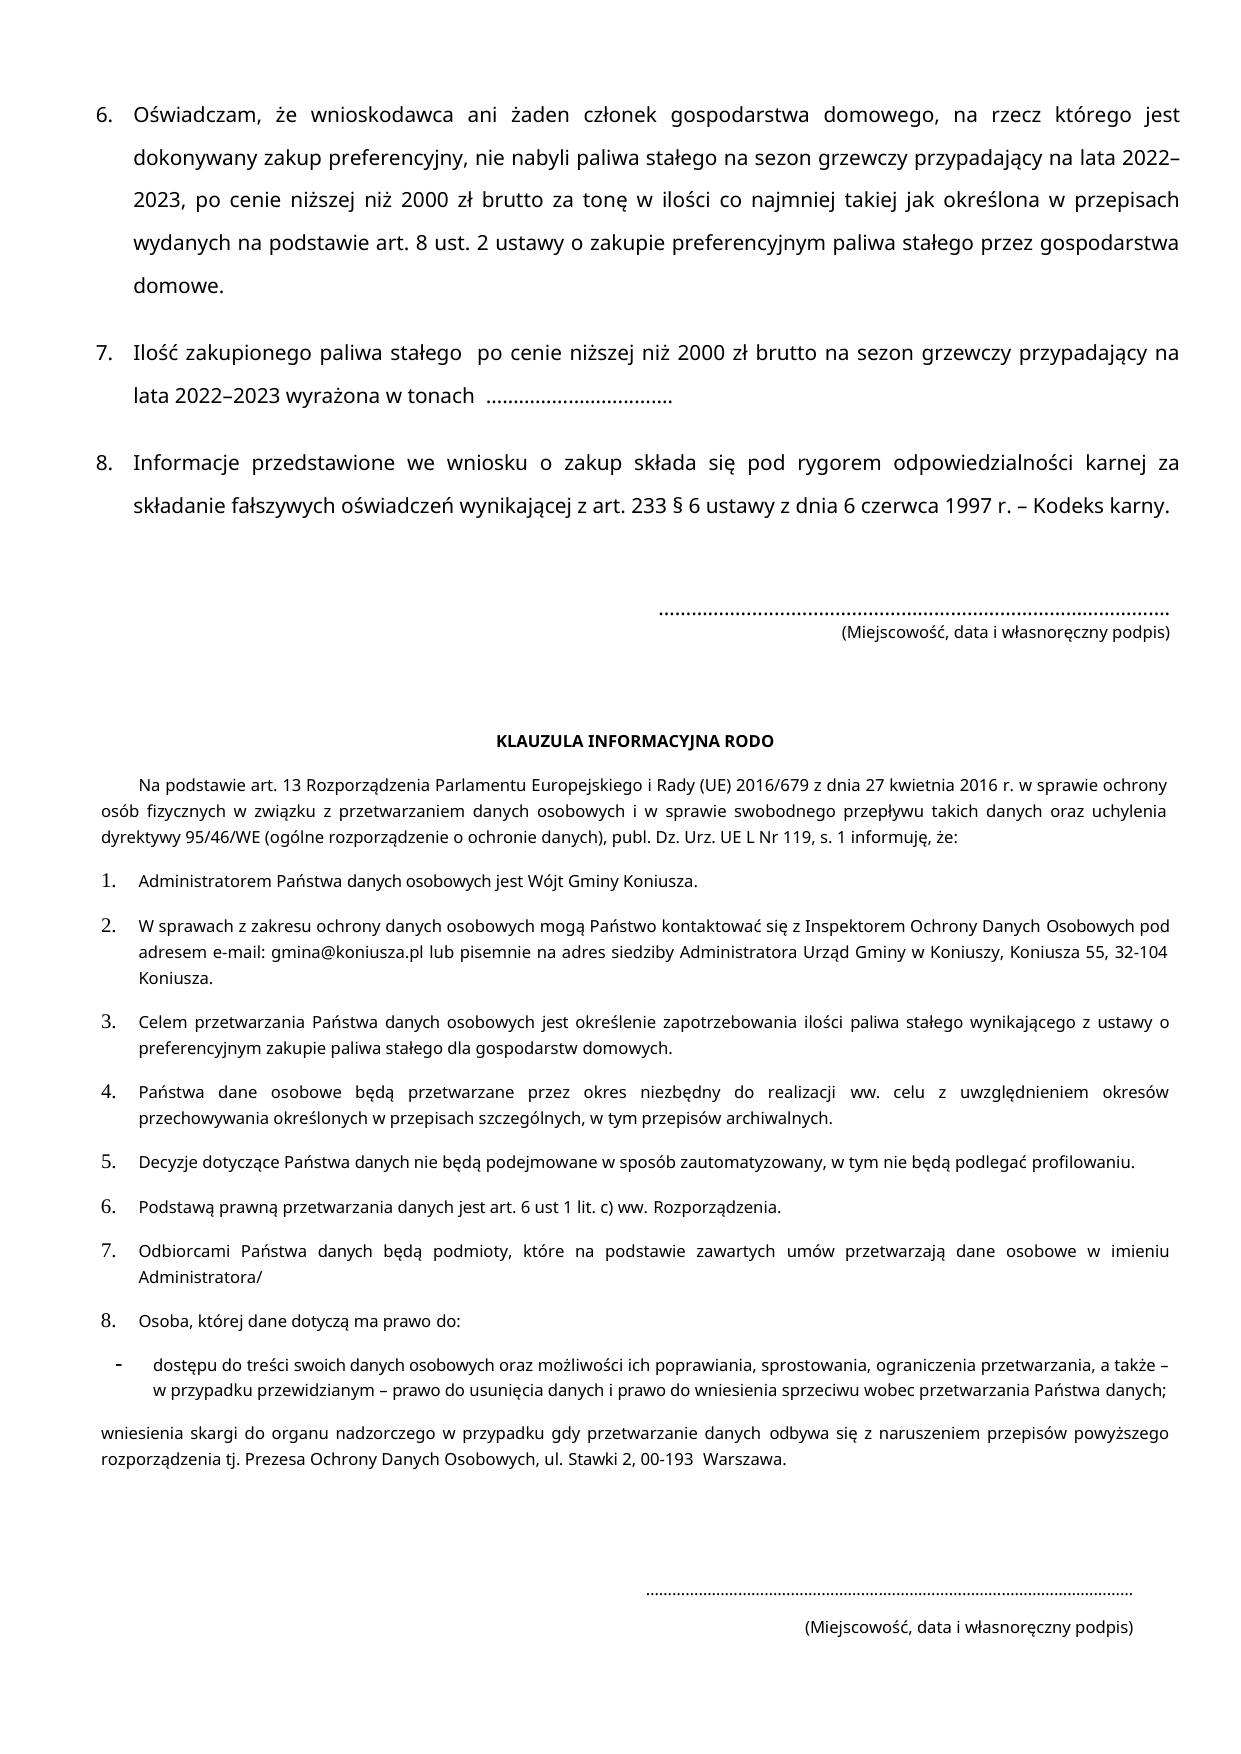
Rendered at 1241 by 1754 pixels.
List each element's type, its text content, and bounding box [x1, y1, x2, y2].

list Odbiorcami Państwa danych będą podmioty, które na podstawie zawartych umów przetwarzają dane osobowe w imieniu Administratora/ [101, 1238, 1170, 1289]
text wniesienia skargi do organu nadzorczego w przypadku gdy przetwarzanie danych odbywa się z naruszeniem przepisów powyższego rozporządzenia tj. Prezesa Ochrony Danych Osobowych, ul. Stawki 2, 00-193 Warszawa. [101, 1422, 1170, 1471]
text ……………………………….……………..………………………………………………… [581, 1577, 1133, 1600]
list Ilość zakupionego paliwa stałego po cenie niższej niż 2000 zł brutto na sezon grzewczy przypadający na lata 2022–2023 wyrażona w tonach …………………….......… [96, 338, 1181, 409]
subtitle KLAUZULA INFORMACYJNA RODO [99, 729, 1171, 752]
list Decyzje dotyczące Państwa danych nie będą podejmowane w sposób zautomatyzowany, w tym nie będą podlegać profilowaniu. [101, 1149, 1168, 1173]
text (Miejscowość, data i własnoręczny podpis) [581, 1616, 1133, 1639]
list Oświadczam, że wnioskodawca ani żaden członek gospodarstwa domowego, na rzecz którego jest dokonywany zakup preferencyjny, nie nabyli paliwa stałego na sezon grzewczy przypadający na lata 2022–2023, po cenie niższej niż 2000 zł brutto za tonę w ilości co najmniej takiej jak określona w przepisach wydanych na podstawie art. 8 ust. 2 ustawy o zakupie preferencyjnym paliwa stałego przez gospodarstwa domowe. [96, 100, 1181, 299]
list Administratorem Państwa danych osobowych jest Wójt Gminy Koniusza. [101, 868, 1169, 892]
list dostępu do treści swoich danych osobowych oraz możliwości ich poprawiania, sprostowania, ograniczenia przetwarzania, a także – w przypadku przewidzianym – prawo do usunięcia danych i prawo do wniesienia sprzeciwu wobec przetwarzania Państwa danych; [115, 1353, 1169, 1402]
text Na podstawie art. 13 Rozporządzenia Parlamentu Europejskiego i Rady (UE) 2016/679 z dnia 27 kwietnia 2016 r. w sprawie ochrony osób fizycznych w związku z przetwarzaniem danych osobowych i w sprawie swobodnego przepływu takich danych oraz uchylenia dyrektywy 95/46/WE (ogólne rozporządzenie o ochronie danych), publ. Dz. Urz. UE L Nr 119, s. 1 informuję, że: [101, 773, 1169, 848]
list Celem przetwarzania Państwa danych osobowych jest określenie zapotrzebowania ilości paliwa stałego wynikającego z ustawy o preferencyjnym zakupie paliwa stałego dla gospodarstw domowych. [101, 1009, 1170, 1059]
list Podstawą prawną przetwarzania danych jest art. 6 ust 1 lit. c) ww. Rozporządzenia. [101, 1194, 1181, 1218]
text (Miejscowość, data i własnoręczny podpis) [543, 621, 1170, 644]
list W sprawach z zakresu ochrony danych osobowych mogą Państwo kontaktować się z Inspektorem Ochrony Danych Osobowych pod adresem e-mail: gmina@koniusza.pl lub pisemnie na adres siedziby Administratora Urząd Gminy w Koniuszy, Koniusza 55, 32-104 Koniusza. [101, 912, 1170, 989]
list Osoba, której dane dotyczą ma prawo do: [101, 1308, 1181, 1333]
list Informacje przedstawione we wniosku o zakup składa się pod rygorem odpowiedzialności karnej za składanie fałszywych oświadczeń wynikającej z art. 233 § 6 ustawy z dnia 6 czerwca 1997 r. – Kodeks karny. [96, 448, 1181, 519]
text ……………..............………………………………………………………. [543, 593, 1170, 621]
list Państwa dane osobowe będą przetwarzane przez okres niezbędny do realizacji ww. celu z uwzględnieniem okresów przechowywania określonych w przepisach szczególnych, w tym przepisów archiwalnych. [101, 1079, 1169, 1129]
